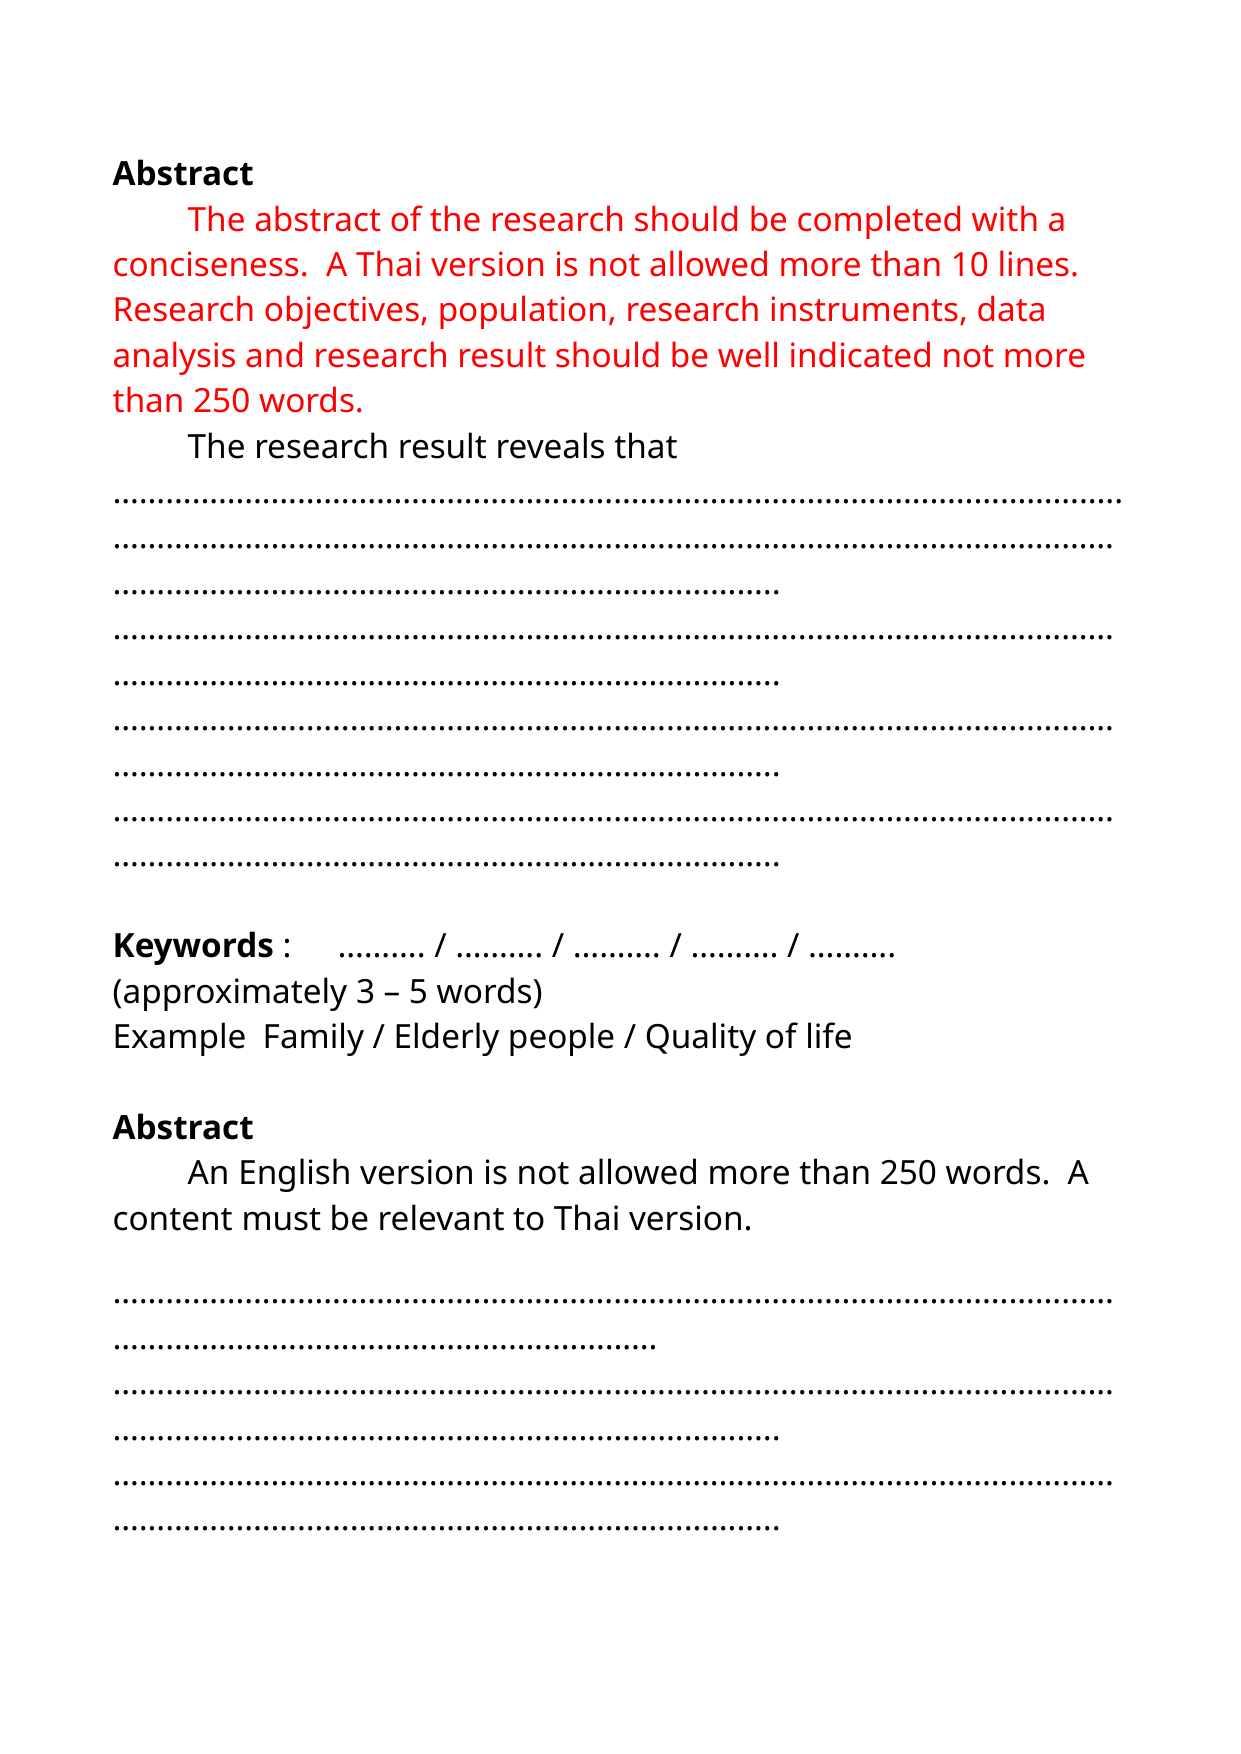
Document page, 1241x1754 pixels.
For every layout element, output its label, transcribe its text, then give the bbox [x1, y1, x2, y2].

text ………………………………………………………………………………………………………………………………………………..…………………….. [112, 786, 1128, 877]
text The abstract of the research should be completed with a conciseness. A Thai version is not allowed more than 10 lines. Research objectives, population, research instruments, data analysis and research result should be well indicated not more than 250 words. [112, 195, 1128, 422]
text ………………………………………………………………………………………………………………………………………………..…………………….. [112, 695, 1128, 786]
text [112, 1450, 1128, 1541]
text The research result reveals that ……………………………………………………………………………………..…………….. [112, 422, 1128, 513]
text Abstract [112, 1104, 1128, 1149]
text Example Family / Elderly people / Quality of life [112, 1013, 1128, 1058]
text ………………………………………………………………………………………………………………………………………………..…………………….. [112, 604, 1128, 695]
text Keywords : ………. / ………. / ………. / ………. / ………. (approximately 3 – 5 words) [112, 922, 1128, 1013]
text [112, 1359, 1128, 1450]
text An English version is not allowed more than 250 words. A content must be relevant to Thai version. [112, 1149, 1128, 1240]
text Abstract [112, 150, 1128, 195]
text ………………………………………………………………………………………………………………………………………………..………… [112, 1240, 1128, 1359]
text ………………………………………………………………………………………………………………………………………………..…………………….. [112, 513, 1128, 604]
